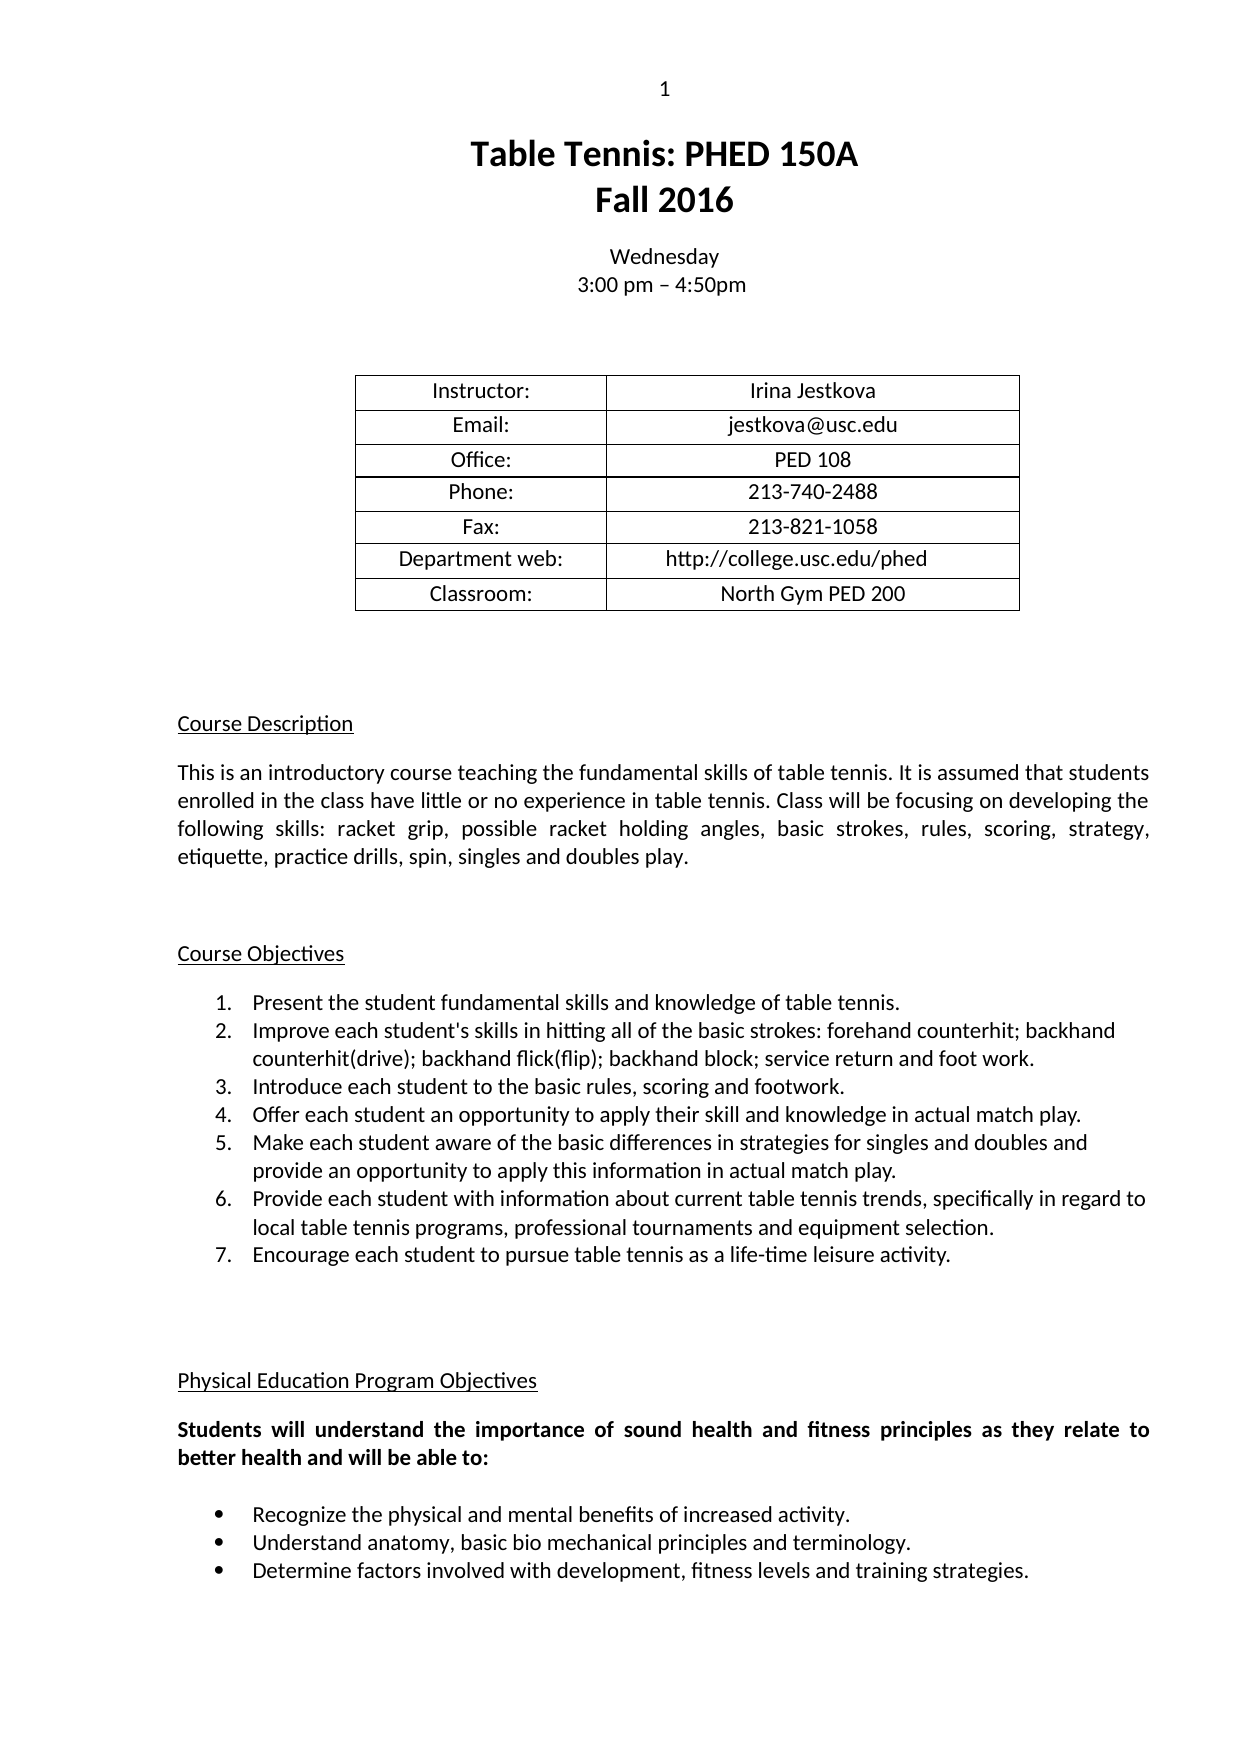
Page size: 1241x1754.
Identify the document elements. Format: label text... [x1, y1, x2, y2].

list Offer each student an opportunity to apply their skill and knowledge in actual match play. [215, 1101, 1152, 1128]
text Course Description [177, 709, 1152, 737]
text This is an introductory course teaching the fundamental skills of table tennis. It is assumed that students enrolled in the class have little or no experience in table tennis. Class will be focusing on developing the following skills: racket grip, possible racket holding angles, basic strokes, rules, scoring, strategy, etiquette, practice drills, spin, singles and doubles play. [177, 758, 1152, 870]
list Present the student fundamental skills and knowledge of table tennis. [215, 988, 1152, 1016]
table_cell PED 108 [607, 445, 1019, 476]
table_cell Office: [356, 445, 606, 476]
table_header Irina Jestkova [607, 376, 1019, 409]
text Physical Education Program Objectives [177, 1366, 1152, 1394]
table_cell Phone: [356, 478, 606, 511]
text Course Objectives [177, 939, 1152, 968]
table_cell Classroom: [356, 579, 606, 610]
table_cell 213-740-2488 [607, 478, 1019, 511]
list Understand anatomy, basic bio mechanical principles and terminology. [215, 1558, 1152, 1586]
text Table Tennis: PHED 150A Fall 2016 [177, 130, 1152, 221]
table_cell http://college.usc.edu/phed [607, 544, 1019, 578]
list Improve each student's skills in hitting all of the basic strokes: forehand counterhit; backhand counterhit(drive); backhand flick(flip); backhand block; service return and foot work. [215, 1016, 1152, 1072]
table_cell North Gym PED 200 [607, 579, 1019, 610]
list Provide each student with information about current table tennis trends, specifically in regard to local table tennis programs, professional tournaments and equipment selection. [215, 1184, 1152, 1241]
table_cell Email: [356, 411, 606, 444]
list Recognize the physical and mental benefits of increased activity. [215, 1500, 1152, 1528]
table_cell jestkova@usc.edu [607, 411, 1019, 444]
list Introduce each student to the basic rules, scoring and footwork. [215, 1072, 1152, 1101]
text Wednesday 3:00 pm – 4:50pm [177, 242, 1152, 354]
text Students will understand the importance of sound health and fitness principles as they relate to better health and will be able to: [177, 1415, 1152, 1471]
table_cell Department web: [356, 544, 606, 578]
list Encourage each student to pursue table tennis as a life-time leisure activity. [215, 1241, 1152, 1269]
table_header Instructor: [356, 376, 606, 409]
table_cell Fax: [356, 512, 606, 543]
list Make each student aware of the basic differences in strategies for singles and doubles and provide an opportunity to apply this information in actual match play. [215, 1128, 1152, 1184]
table_cell 213-821-1058 [607, 512, 1019, 543]
